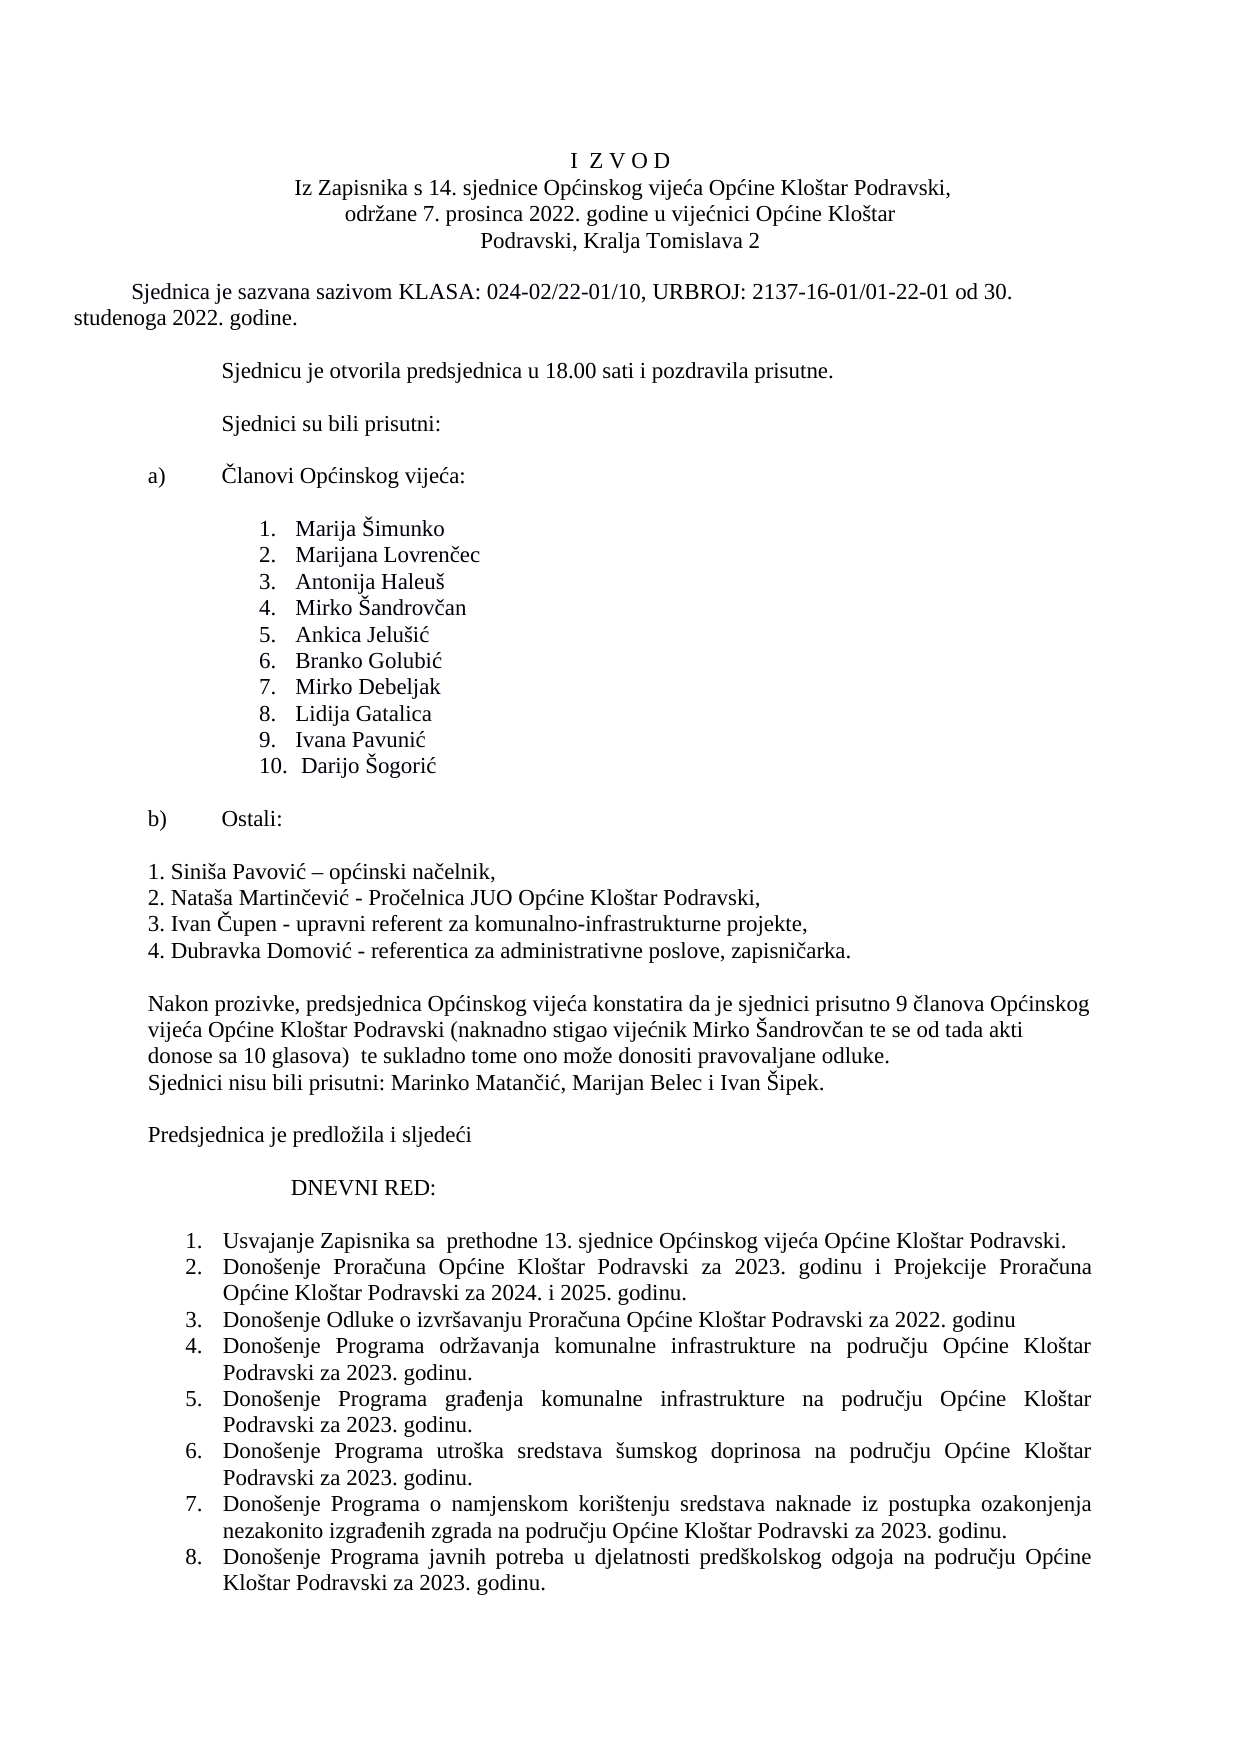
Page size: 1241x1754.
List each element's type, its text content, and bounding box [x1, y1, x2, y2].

text Iz Zapisnika s 14. sjednice Općinskog vijeća Općine Kloštar Podravski, [148, 174, 1093, 200]
text Sjednici su bili prisutni: [148, 410, 1093, 436]
list Ivana Pavunić [259, 726, 1093, 752]
list Marija Šimunko [259, 515, 1093, 542]
text održane 7. prosinca 2022. godine u vijećnici Općine Kloštar [148, 200, 1093, 227]
text Sjednicu je otvorila predsjednica u 18.00 sati i pozdravila prisutne. [148, 357, 1093, 383]
list Antonija Haleuš [259, 568, 1093, 594]
list Donošenje Programa održavanja komunalne infrastrukture na području Općine Kloštar Podravski za 2023. godinu. [185, 1332, 1093, 1385]
list Branko Golubić [259, 647, 1093, 673]
text Predsjednica je predložila i sljedeći [148, 1121, 1093, 1148]
text I Z V O D [148, 148, 1093, 174]
list Mirko Šandrovčan [259, 594, 1093, 621]
text Sjednici nisu bili prisutni: Marinko Matančić, Marijan Belec i Ivan Šipek. [148, 1069, 1093, 1095]
text 3. Ivan Čupen - upravni referent za komunalno-infrastrukturne projekte, [148, 911, 1093, 937]
text 1. Siniša Pavović – općinski načelnik, [148, 858, 1093, 884]
list Usvajanje Zapisnika sa prethodne 13. sjednice Općinskog vijeća Općine Kloštar Podravski. [185, 1227, 1093, 1253]
list Marijana Lovrenčec [259, 542, 1093, 568]
list Donošenje Programa javnih potreba u djelatnosti predškolskog odgoja na području Općine Kloštar Podravski za 2023. godinu. [185, 1543, 1093, 1596]
list Darijo Šogorić [259, 752, 1093, 779]
list Donošenje Programa utroška sredstava šumskog doprinosa na području Općine Kloštar Podravski za 2023. godinu. [185, 1438, 1093, 1490]
subtitle Sjednica je sazvana sazivom KLASA: 024-02/22-01/10, URBROJ: 2137-16-01/01-22-01 od 30. studenoga 2022. godine. [29, 278, 1093, 331]
list Donošenje Programa građenja komunalne infrastrukture na području Općine Kloštar Podravski za 2023. godinu. [185, 1385, 1093, 1438]
text 4. Dubravka Domović - referentica za administrativne poslove, zapisničarka. [148, 937, 1093, 963]
list Donošenje Odluke o izvršavanju Proračuna Općine Kloštar Podravski za 2022. godinu [185, 1306, 1093, 1332]
list Donošenje Programa o namjenskom korištenju sredstava naknade iz postupka ozakonjenja nezakonito izgrađenih zgrada na području Općine Kloštar Podravski za 2023. godinu. [185, 1490, 1093, 1543]
text b) Ostali: [148, 805, 1093, 831]
list Mirko Debeljak [259, 673, 1093, 700]
text Nakon prozivke, predsjednica Općinskog vijeća konstatira da je sjednici prisutno 9 članova Općinskog vijeća Općine Kloštar Podravski (naknadno stigao vijećnik Mirko Šandrovčan te se od tada akti donose sa 10 glasova) te sukladno tome ono može donositi pravovaljane odluke. [148, 989, 1093, 1069]
list Lidija Gatalica [259, 700, 1093, 726]
list Donošenje Proračuna Općine Kloštar Podravski za 2023. godinu i Projekcije Proračuna Općine Kloštar Podravski za 2024. i 2025. godinu. [185, 1253, 1093, 1306]
text DNEVNI RED: [148, 1174, 1093, 1200]
text Podravski, Kralja Tomislava 2 [148, 227, 1093, 253]
text a) Članovi Općinskog vijeća: [148, 462, 1093, 489]
text 2. Nataša Martinčević - Pročelnica JUO Općine Kloštar Podravski, [148, 884, 1093, 911]
list Ankica Jelušić [259, 621, 1093, 647]
